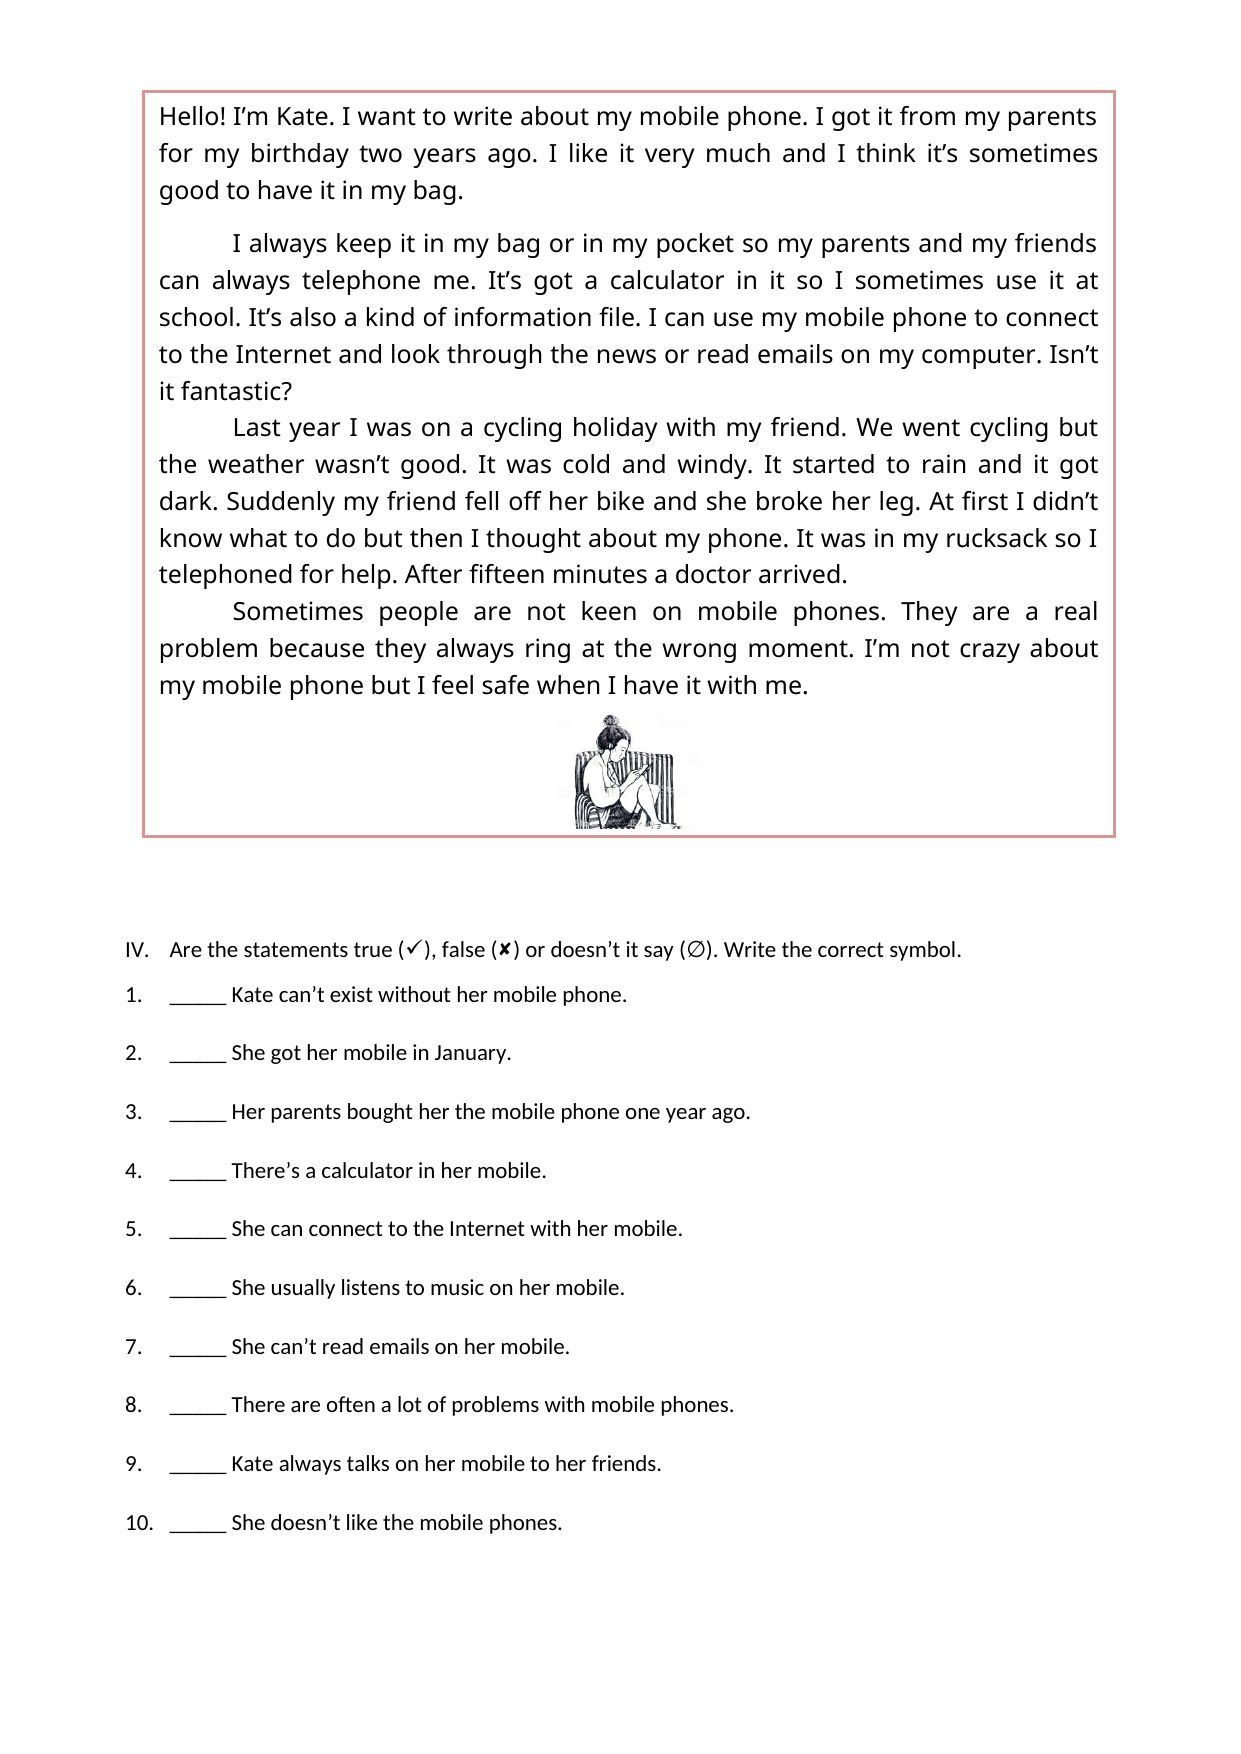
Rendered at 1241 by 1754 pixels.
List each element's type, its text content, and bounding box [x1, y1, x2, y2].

list _____ She doesn’t like the mobile phones. [125, 1508, 1125, 1536]
list _____ Kate can’t exist without her mobile phone. [125, 980, 1125, 1008]
list _____ She got her mobile in January. [125, 1038, 1125, 1067]
list _____ There are often a lot of problems with mobile phones. [125, 1390, 1125, 1418]
list _____ She can connect to the Internet with her mobile. [125, 1214, 1125, 1242]
list Are the statements true (), false () or doesn’t it say (∅). Write the correct symbol. [125, 935, 1125, 963]
list _____ She usually listens to music on her mobile. [125, 1273, 1125, 1301]
list _____ She can’t read emails on her mobile. [125, 1332, 1125, 1360]
list _____ Her parents bought her the mobile phone one year ago. [125, 1097, 1125, 1125]
list _____ There’s a calculator in her mobile. [125, 1156, 1125, 1184]
list _____ Kate always talks on her mobile to her friends. [125, 1449, 1125, 1477]
picture [557, 704, 701, 829]
